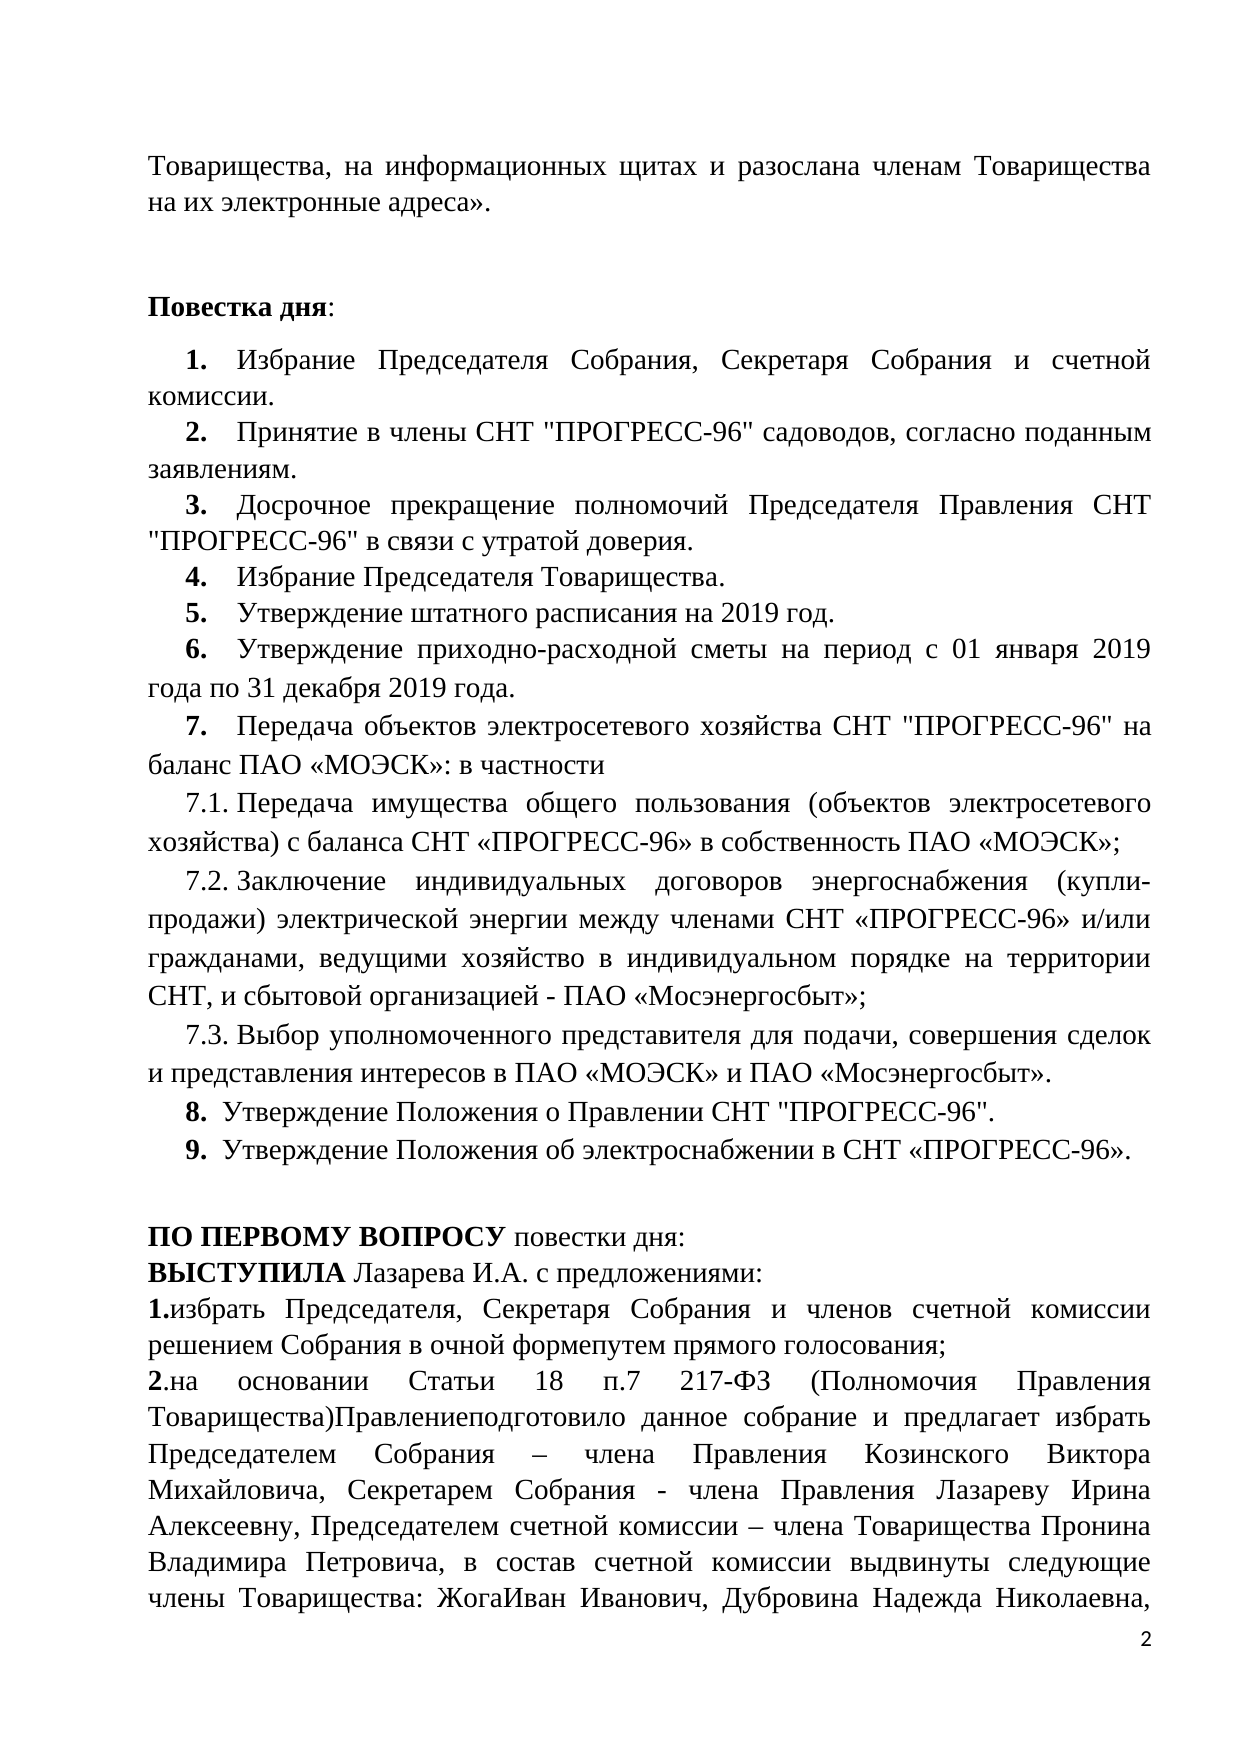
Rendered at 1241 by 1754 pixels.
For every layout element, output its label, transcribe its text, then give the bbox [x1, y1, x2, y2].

list Утверждение приходно-расходной сметы на период с 01 января 2019 года по 31 декабря 2019 года. [148, 631, 1152, 703]
list Выбор уполномоченного представителя для подачи, совершения сделок и представления интересов в ПАО «МОЭСК» и ПАО «Мосэнергосбыт». [148, 1017, 1152, 1089]
list Передача объектов электросетевого хозяйства СНТ "ПРОГРЕСС-96" на баланс ПАО «МОЭСК»: в частности [148, 708, 1152, 781]
list Утверждение штатного расписания на 2019 год. [148, 595, 1152, 629]
list Досрочное прекращение полномочий Председателя Правления СНТ "ПРОГРЕСС-96" в связи с утратой доверия. [148, 487, 1152, 557]
list Заключение индивидуальных договоров энергоснабжения (купли-продажи) электрической энергии между членами СНТ «ПРОГРЕСС-96» и/или гражданами, ведущими хозяйство в индивидуальном порядке на территории СНТ, и сбытовой организацией - ПАО «Мосэнергосбыт»; [148, 863, 1152, 1012]
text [148, 148, 1152, 217]
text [148, 1363, 1152, 1614]
list Передача имущества общего пользования (объектов электросетевого хозяйства) с баланса СНТ «ПРОГРЕСС-96» в собственность ПАО «МОЭСК»; [148, 786, 1152, 858]
list Утверждение Положения о Правлении СНТ "ПРОГРЕСС-96". [148, 1094, 1152, 1127]
text ВЫСТУПИЛА Лазарева И.А. с предложениями: [148, 1255, 1152, 1288]
list Принятие в члены СНТ "ПРОГРЕСС-96" садоводов, согласно поданным заявлениям. [148, 414, 1152, 484]
text ПО ПЕРВОМУ ВОПРОСУ повестки дня: [148, 1219, 1152, 1252]
text 1.избрать Председателя, Секретаря Собрания и членов счетной комиссии решением Собрания в очной формепутем прямого голосования; [148, 1291, 1152, 1361]
list Избрание Председателя Товарищества. [148, 559, 1152, 593]
list Утверждение Положения об электроснабжении в СНТ «ПРОГРЕСС-96». [148, 1132, 1152, 1166]
list Избрание Председателя Собрания, Секретаря Собрания и счетной комиссии. [148, 342, 1152, 412]
text Повестка дня: [148, 289, 1152, 323]
